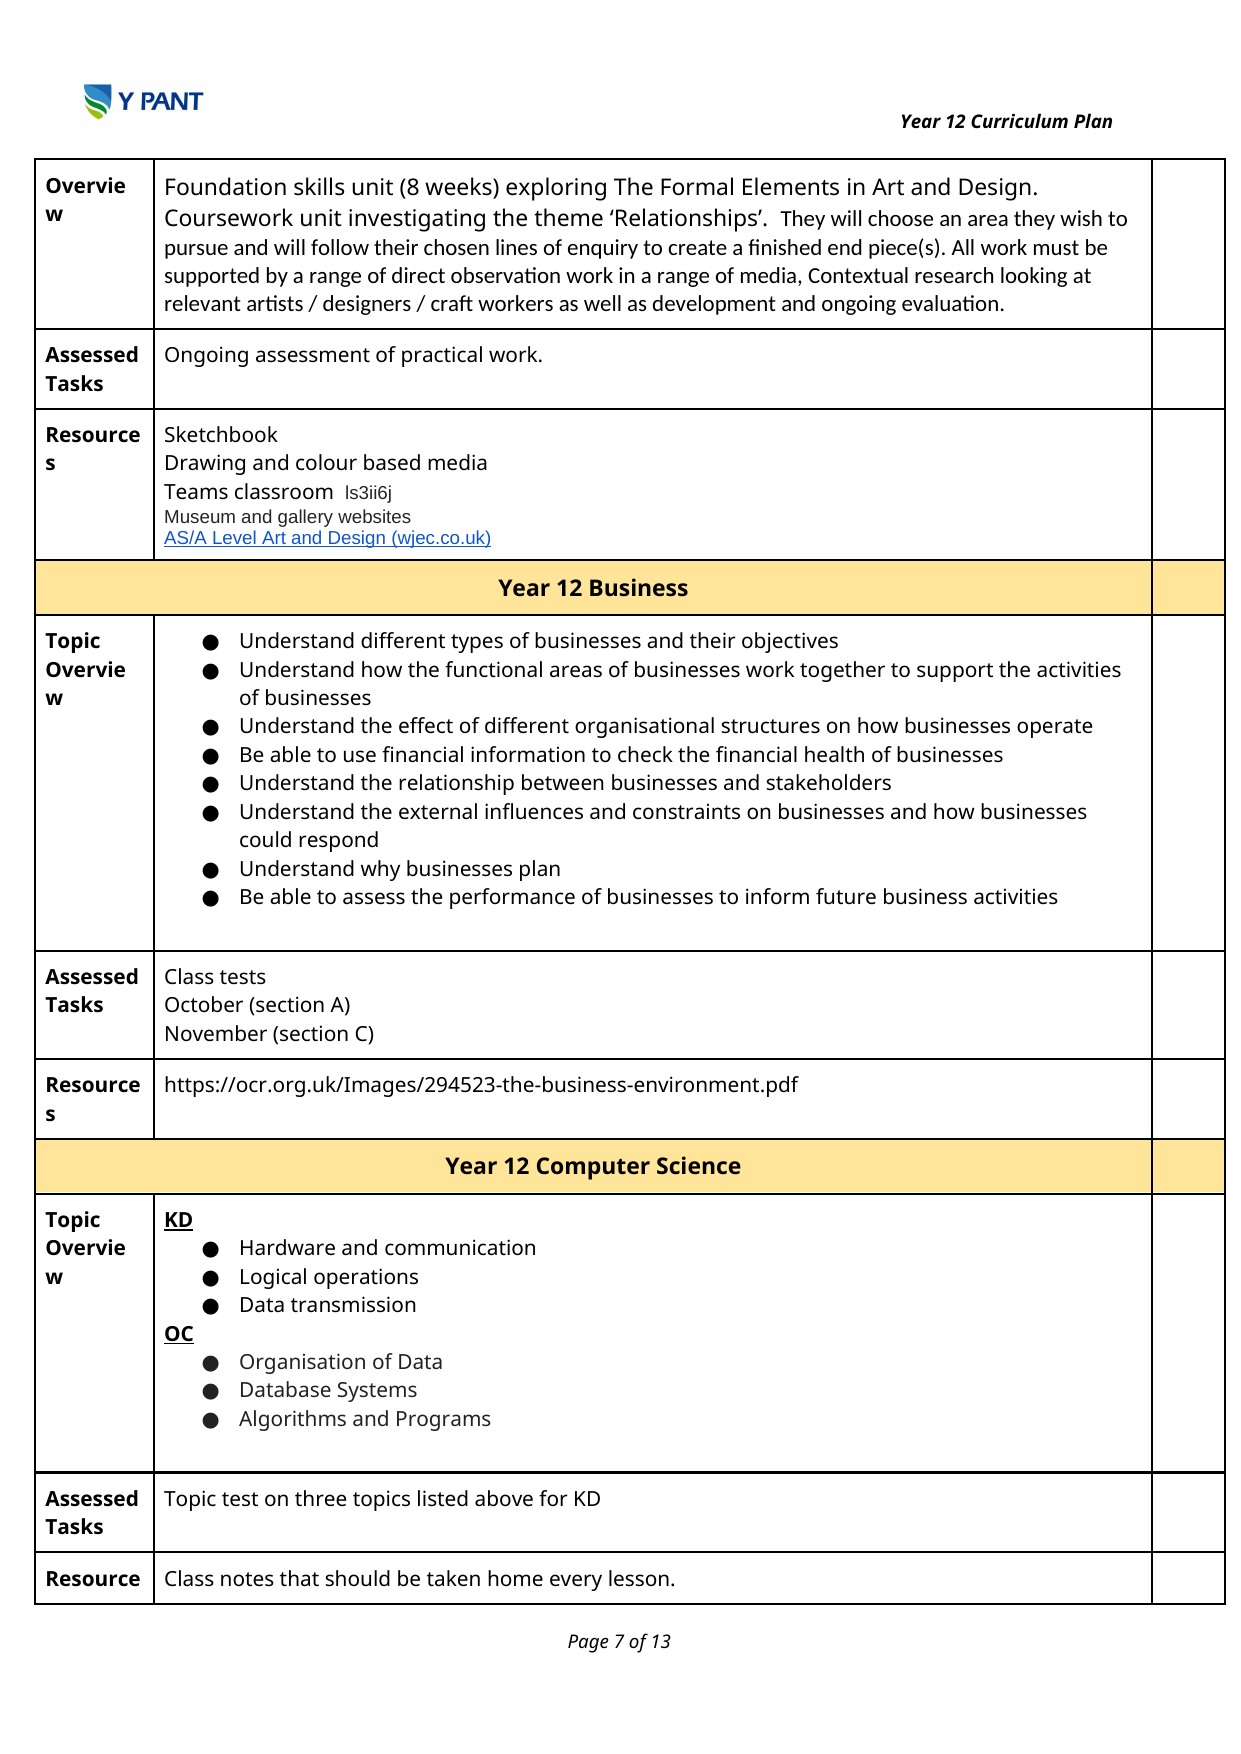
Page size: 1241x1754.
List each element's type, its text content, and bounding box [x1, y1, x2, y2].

table_cell [1153, 952, 1224, 1058]
table_cell [1153, 1553, 1224, 1602]
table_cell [155, 1553, 1151, 1602]
table_cell [1153, 1195, 1224, 1471]
table_cell [1153, 616, 1224, 949]
table_cell Assessed Tasks [36, 952, 153, 1058]
table_cell [1153, 1060, 1224, 1138]
table_cell [1153, 1474, 1224, 1551]
table_cell [1153, 561, 1224, 614]
picture [75, 75, 211, 129]
table_cell Topic Overview [36, 616, 153, 949]
table_cell Resources [36, 1060, 153, 1138]
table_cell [155, 160, 1151, 328]
table_cell Class tests October (section A) November (section C) [155, 952, 1151, 1058]
table_cell Year 12 Business [36, 561, 1151, 614]
table_cell Resources [36, 1553, 153, 1602]
table_cell Topic Overview [36, 1195, 153, 1471]
table_cell [1153, 160, 1224, 328]
table_cell Assessed Tasks [36, 1474, 153, 1551]
table_cell Assessed Tasks [36, 330, 153, 408]
table_cell https://ocr.org.uk/Images/294523-the-business-environment.pdf [155, 1060, 1151, 1138]
table_cell Understand different types of businesses and their objectives Understand how the functional areas of businesses work together to support the activities of businesses Understand the effect of different organisational structures on how businesses operate Be able to use financial information to check the financial health of businesses Understand the relationship between businesses and stakeholders Understand the external influences and constraints on businesses and how businesses could respond Understand why businesses plan Be able to assess the performance of businesses to inform future business activities [155, 616, 1151, 949]
table_cell KD Hardware and communication Logical operations Data transmission OC Organisation of Data Database Systems Algorithms and Programs [155, 1195, 1151, 1471]
table_cell Resources [36, 410, 153, 559]
table_cell Ongoing assessment of practical work. [155, 330, 1151, 408]
table_cell Year 12 Computer Science [36, 1140, 1151, 1192]
table_cell Topic Overview [36, 160, 153, 328]
table_cell Sketchbook Drawing and colour based media Teams classroom ls3ii6j Museum and gallery websites AS/A Level Art and Design (wjec.co.uk) [155, 410, 1151, 559]
table_cell [1153, 410, 1224, 559]
table_cell [1153, 330, 1224, 408]
table_cell Topic test on three topics listed above for KD [155, 1474, 1151, 1551]
table_cell [1153, 1140, 1224, 1192]
